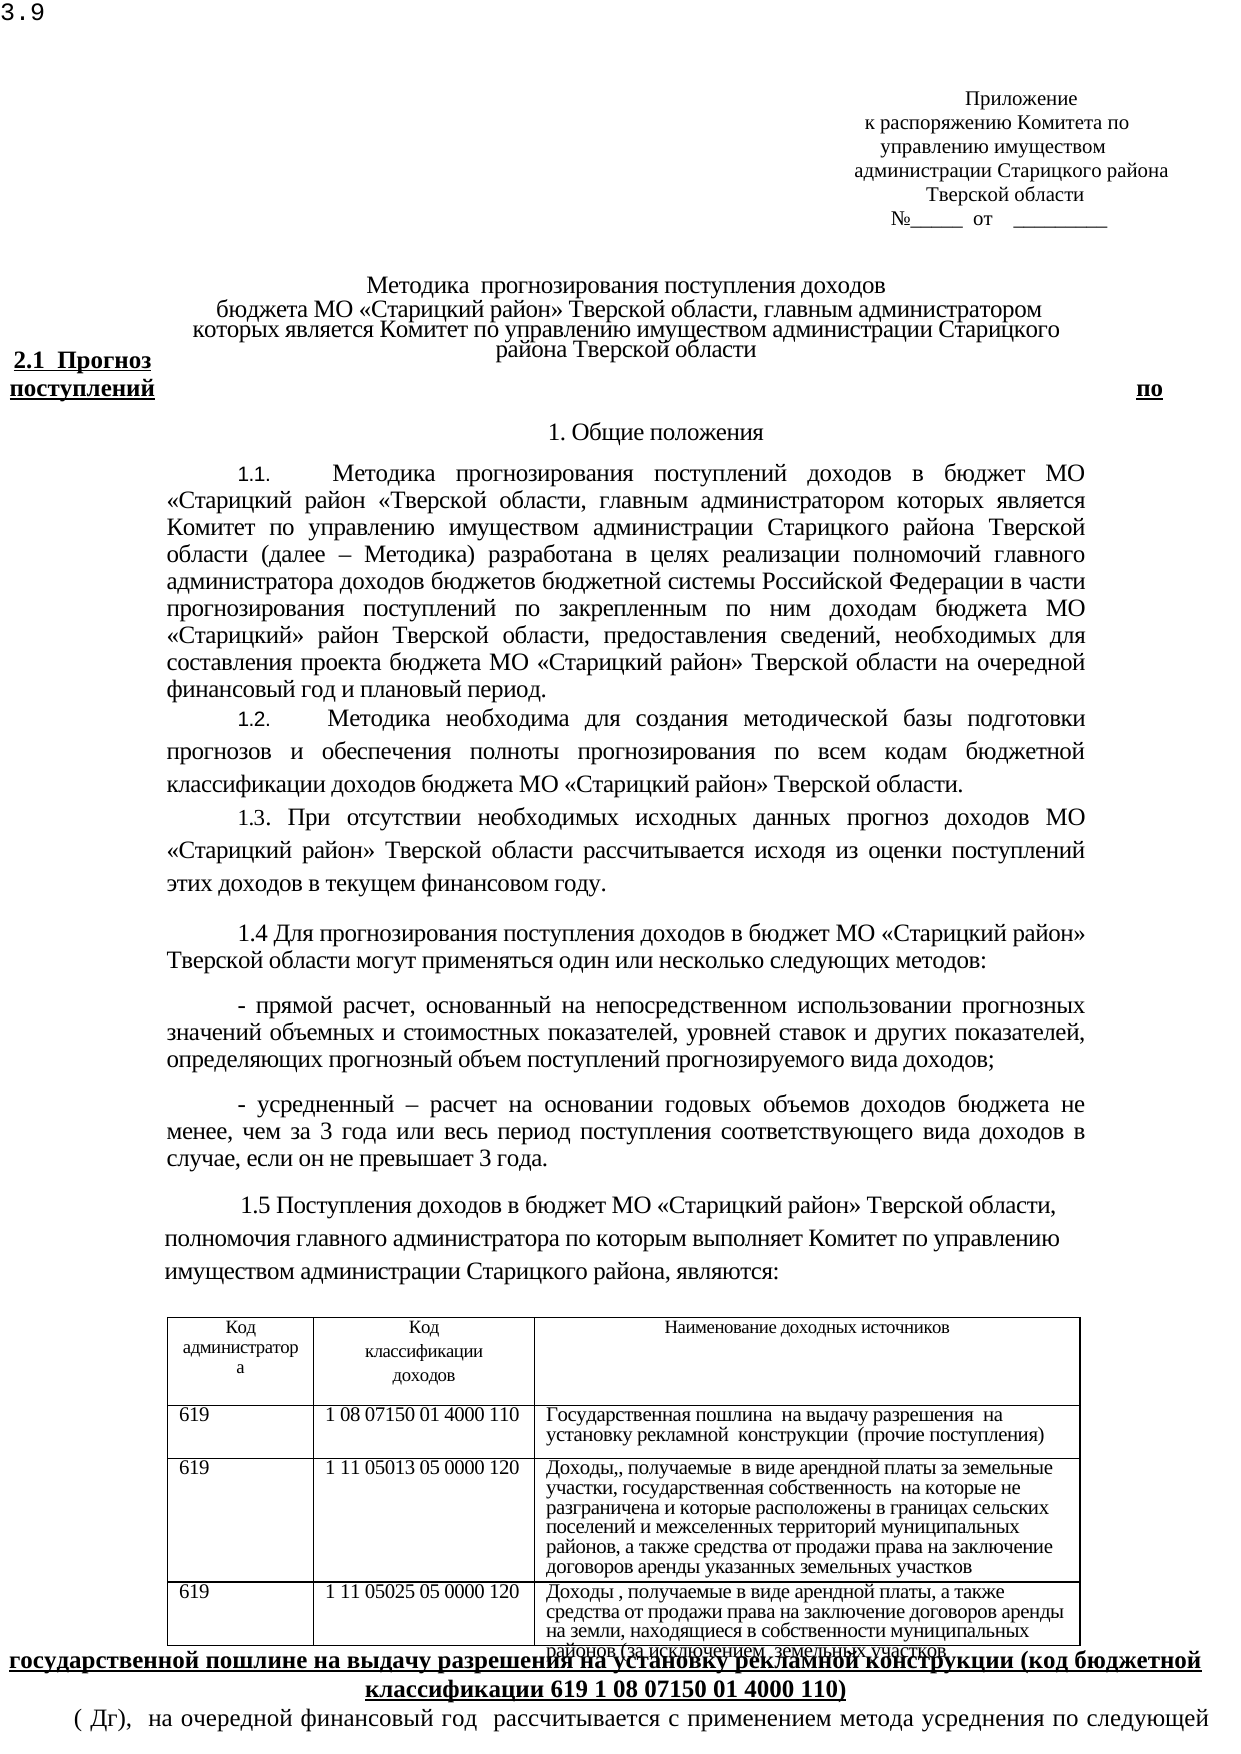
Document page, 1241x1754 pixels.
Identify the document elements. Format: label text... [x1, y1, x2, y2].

table_cell 619 [168, 1406, 313, 1458]
text - усредненный – расчет на основании годовых объемов доходов бюджета не менее, чем за 3 года или весь период поступления соответствующего вида доходов в случае, если он не превышает 3 года. [166, 1091, 1086, 1172]
table_header Код классификации доходов [314, 1318, 534, 1405]
table_cell 1 11 05025 05 0000 120 [314, 1583, 534, 1645]
text Тверской области [0, 182, 1211, 206]
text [0, 1703, 1211, 1732]
text - прямой расчет, основанный на непосредственном использовании прогнозных значений объемных и стоимостных показателей, уровней ставок и других показателей, определяющих прогнозный объем поступлений прогнозируемого вида доходов; [166, 992, 1086, 1073]
text 2.1 Прогноз поступлений по государственной пошлине на выдачу разрешения на установку рекламной конструкции (код бюджетной классификации 619 1 08 07150 01 4000 110) [0, 345, 1211, 1703]
text 1.3. При отсутствии необходимых исходных данных прогноз доходов МО «Старицкий район» Тверской области рассчитывается исходя из оценки поступлений этих доходов в текущем финансовом году. [166, 802, 1086, 897]
text 1.4 Для прогнозирования поступления доходов в бюджет МО «Старицкий район» Тверской области могут применяться один или несколько следующих методов: [166, 919, 1086, 973]
table_header Наименование доходных источников [535, 1318, 1079, 1405]
text №_____ от _________ [0, 206, 1211, 230]
table_cell Государственная пошлина на выдачу разрешения на установку рекламной конструкции (прочие поступления) [535, 1406, 1079, 1458]
text 1. Общие положения [548, 424, 1088, 444]
text администрации Старицкого района [0, 158, 1211, 182]
table_cell 619 [168, 1459, 313, 1581]
table_cell Доходы,, получаемые в виде арендной платы за земельные участки, государственная собственность на которые не разграничена и которые расположены в границах сельских поселений и межселенных территорий муниципальных районов, а также средства от продажи права на заключение договоров аренды указанных земельных участков [535, 1459, 1079, 1581]
text Приложение [0, 86, 1211, 110]
text 1.5 Поступления доходов в бюджет МО «Старицкий район» Тверской области, полномочия главного администратора по которым выполняет Комитет по управлению имуществом администрации Старицкого района, являются: [164, 1190, 1088, 1285]
text Методика прогнозирования поступления доходов [164, 278, 1088, 298]
table_cell Доходы , получаемые в виде арендной платы, а также средства от продажи права на заключение договоров аренды на земли, находящиеся в собственности муниципальных районов (за исключением земельных участков муниципальных бюджетных и автономных учреждений [535, 1583, 1079, 1645]
text бюджета МО «Старицкий район» Тверской области, главным администратором которых является Комитет по управлению имуществом администрации Старицкого района Тверской области [164, 302, 1088, 361]
text управлению имуществом [0, 134, 1211, 158]
text к распоряжению Комитета по [0, 110, 1211, 134]
table_cell 619 [168, 1583, 313, 1645]
list Методика прогнозирования поступлений доходов в бюджет МО «Старицкий район «Тверской области, главным администратором которых является Комитет по управлению имуществом администрации Старицкого района Тверской области (далее – Методика) разработана в целях реализации полномочий главного администратора доходов бюджетов бюджетной системы Российской Федерации в части прогнозирования поступлений по закрепленным по ним доходам бюджета МО «Старицкий» район Тверской области, предоставления сведений, необходимых для составления проекта бюджета МО «Старицкий район» Тверской области на очередной финансовый год и плановый период. [166, 460, 1086, 703]
table_cell 1 08 07150 01 4000 110 [314, 1406, 534, 1458]
table_header Код администратора [168, 1318, 313, 1405]
list Методика необходима для создания методической базы подготовки прогнозов и обеспечения полноты прогнозирования по всем кодам бюджетной классификации доходов бюджета МО «Старицкий район» Тверской области. [166, 703, 1086, 798]
table_cell 1 11 05013 05 0000 120 [314, 1459, 534, 1581]
